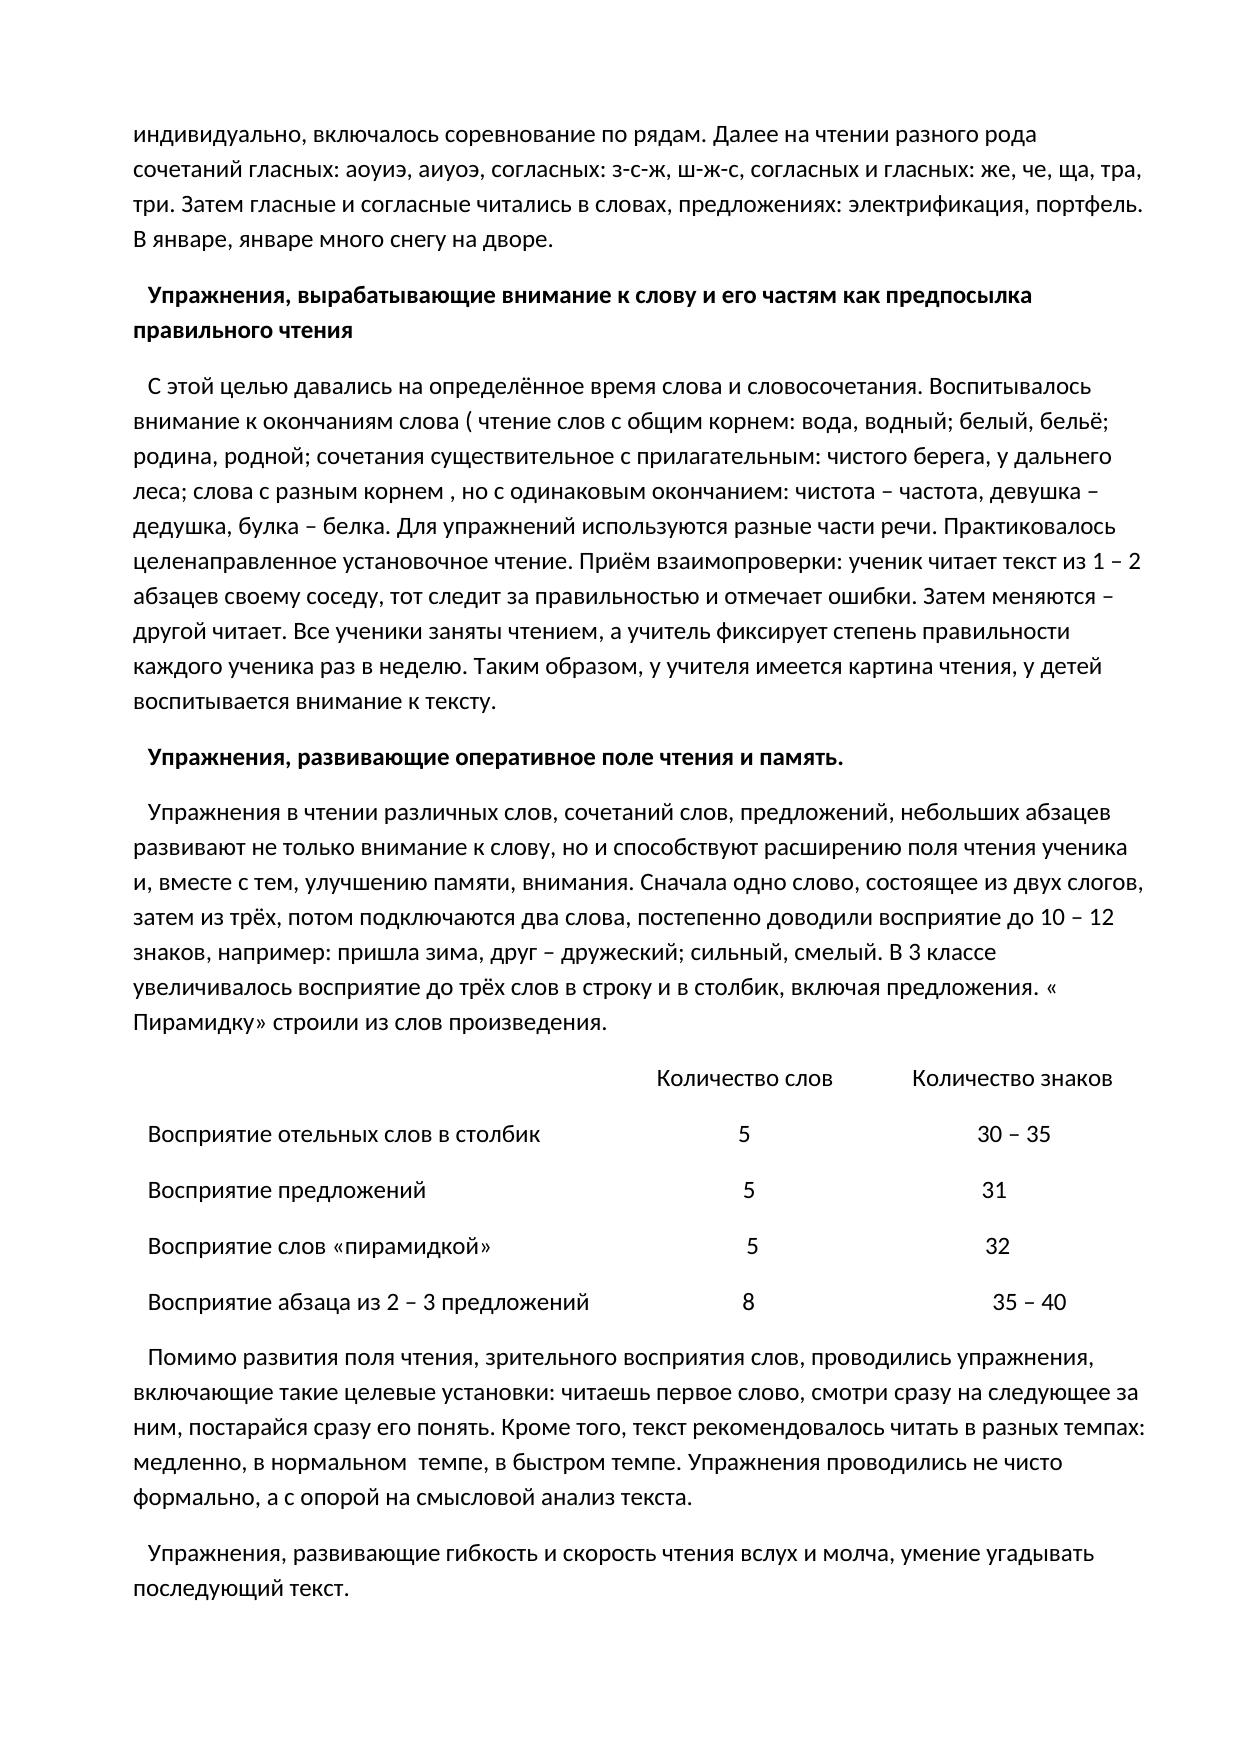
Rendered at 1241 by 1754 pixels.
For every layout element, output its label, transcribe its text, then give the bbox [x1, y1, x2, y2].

text Восприятие предложений 5 31 [133, 1174, 1152, 1204]
text Восприятие отельных слов в столбик 5 30 – 35 [133, 1118, 1152, 1149]
text Упражнения, вырабатывающие внимание к слову и его частям как предпосылка правильного чтения [133, 279, 1152, 344]
text С этой целью давались на определённое время слова и словосочетания. Воспитывалось внимание к окончаниям слова ( чтение слов с общим корнем: вода, водный; белый, бельё; родина, родной; сочетания существительное с прилагательным: чистого берега, у дальнего леса; слова с разным корнем , но с одинаковым окончанием: чистота – частота, девушка – дедушка, булка – белка. Для упражнений используются разные части речи. Практиковалось целенаправленное установочное чтение. Приём взаимопроверки: ученик читает текст из 1 – 2 абзацев своему соседу, тот следит за правильностью и отмечает ошибки. Затем меняются – другой читает. Все ученики заняты чтением, а учитель фиксирует степень правильности каждого ученика раз в неделю. Таким образом, у учителя имеется картина чтения, у детей воспитывается внимание к тексту. [133, 370, 1152, 715]
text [133, 118, 1152, 254]
text Упражнения в чтении различных слов, сочетаний слов, предложений, небольших абзацев развивают не только внимание к слову, но и способствуют расширению поля чтения ученика и, вместе с тем, улучшению памяти, внимания. Сначала одно слово, состоящее из двух слогов, затем из трёх, потом подключаются два слова, постепенно доводили восприятие до 10 – 12 знаков, например: пришла зима, друг – дружеский; сильный, смелый. В 3 классе увеличивалось восприятие до трёх слов в строку и в столбик, включая предложения. « Пирамидку» строили из слов произведения. [133, 796, 1152, 1037]
text Помимо развития поля чтения, зрительного восприятия слов, проводились упражнения, включающие такие целевые установки: читаешь первое слово, смотри сразу на следующее за ним, постарайся сразу его понять. Кроме того, текст рекомендовалось читать в разных темпах: медленно, в нормальном темпе, в быстром темпе. Упражнения проводились не чисто формально, а с опорой на смысловой анализ текста. [133, 1341, 1152, 1512]
text Восприятие абзаца из 2 – 3 предложений 8 35 – 40 [133, 1286, 1152, 1316]
text Количество слов Количество знаков [133, 1062, 1152, 1093]
text Упражнения, развивающие оперативное поле чтения и память. [133, 741, 1152, 771]
text Упражнения, развивающие гибкость и скорость чтения вслух и молча, умение угадывать последующий текст. [133, 1537, 1152, 1603]
text Восприятие слов «пирамидкой» 5 32 [133, 1230, 1152, 1260]
